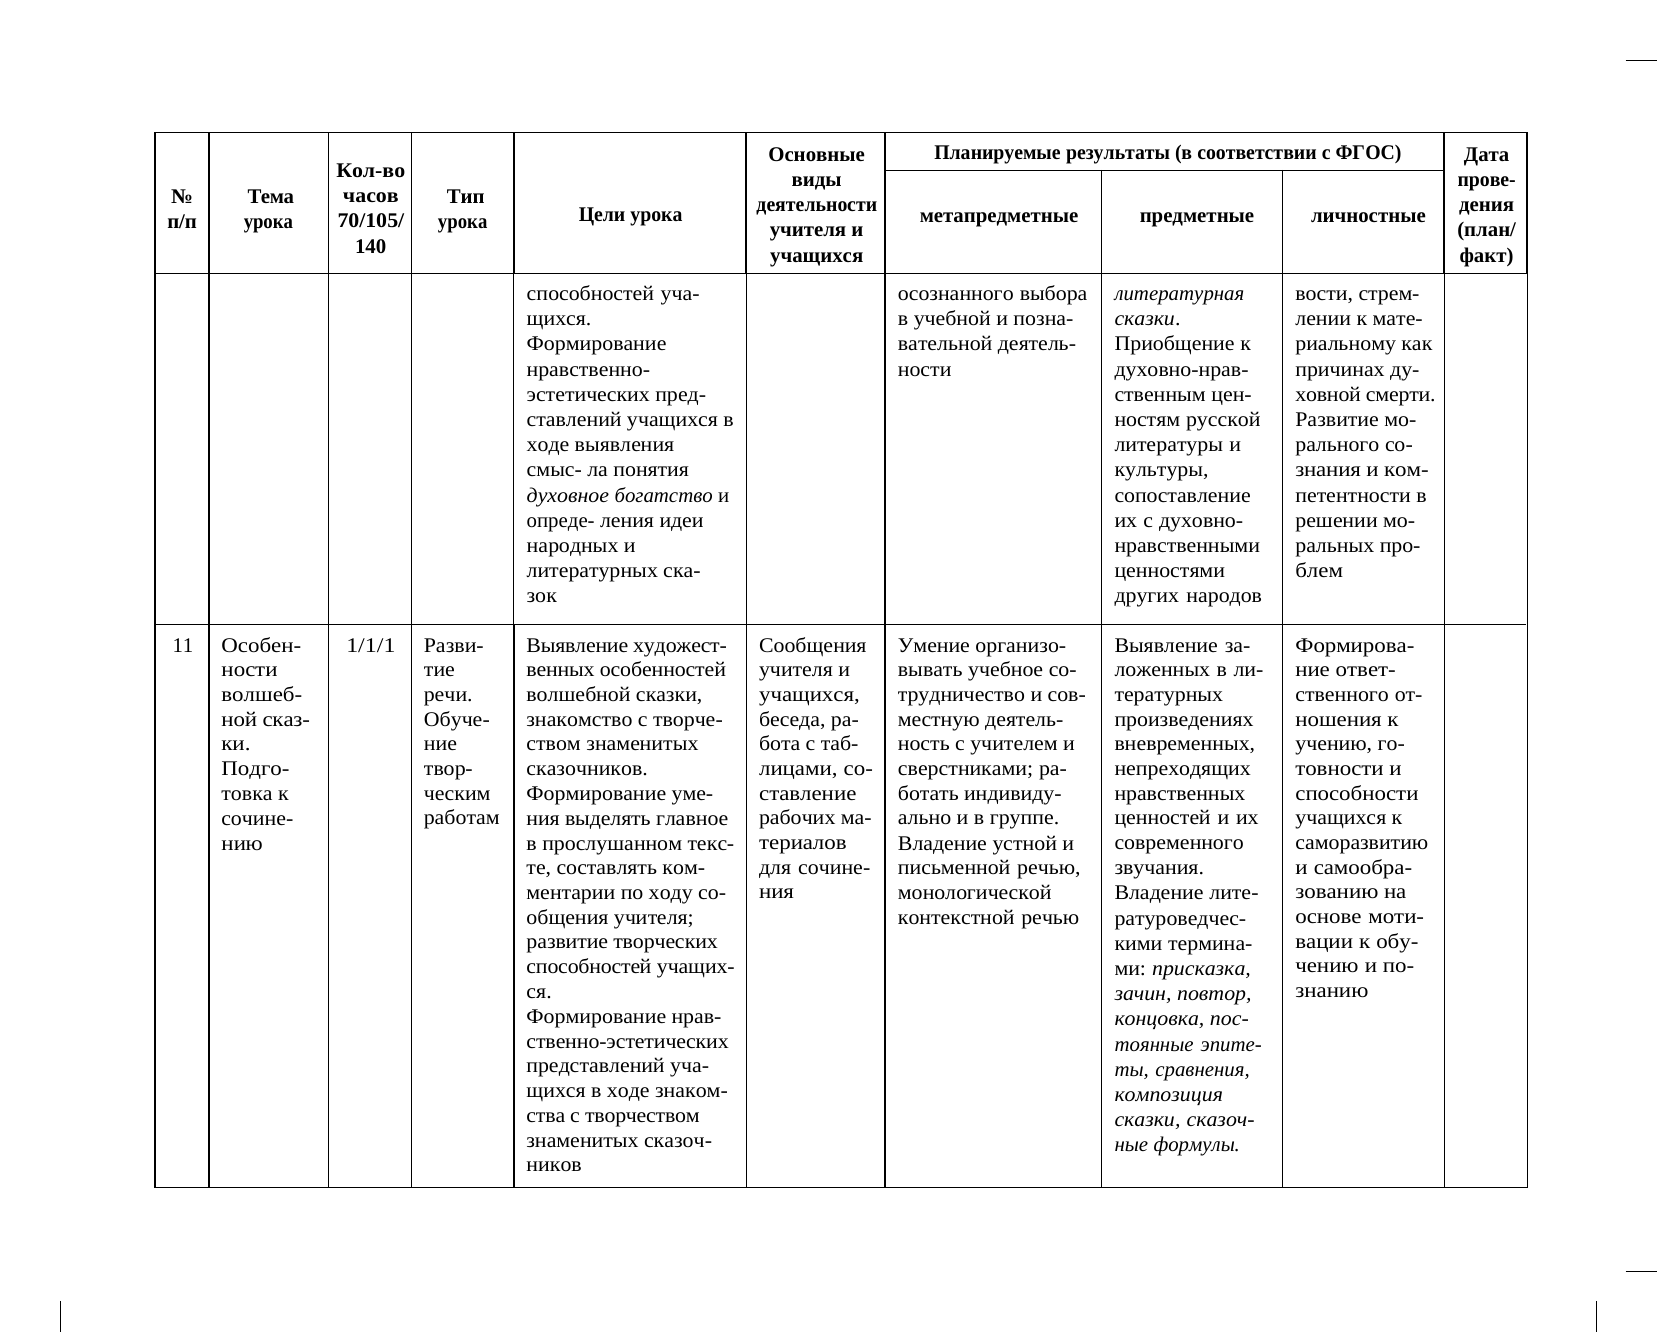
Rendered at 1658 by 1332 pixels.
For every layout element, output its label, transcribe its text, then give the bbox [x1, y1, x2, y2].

table_cell 1/1/1 [329, 625, 411, 1187]
table_cell [329, 274, 411, 624]
table_cell Выявление за- ложенных в ли- тературных произведениях вневременных, непреходящих нравственных ценностей и их современного звучания. Владение лите- ратуроведчес- кими термина- ми: присказка, зачин, повтор, концовка, пос- тоянные эпите- ты, сравнения, композиция сказки, сказоч- ные формулы. [1102, 625, 1282, 1187]
table_cell Формирова- ние ответ- ственного от- ношения к учению, го- товности и способности учащихся к саморазвитию и самообра- зованию на основе моти- вации к обу- чению и по- знанию [1283, 625, 1444, 1187]
table_cell осознанного выбора в учебной и позна- вательной деятель- ности [886, 274, 1101, 624]
table_header Кол-во часов 70/105/ 140 [329, 133, 411, 273]
table_cell Разви- тие речи. Обуче- ние твор- ческим работам [412, 625, 513, 1187]
table_header Тема урока [210, 133, 328, 273]
table_cell Умение организо- вывать учебное со- трудничество и сов- местную деятель- ность с учителем и сверстниками; ра- ботать индивиду- ально и в группе. Владение устной и письменной речью, монологической контекстной речью [886, 625, 1101, 1187]
table_cell [156, 274, 208, 624]
table_cell [1445, 274, 1527, 624]
table_cell [1445, 624, 1527, 1187]
table_cell 11 [156, 625, 208, 1187]
table_cell Выявление художест- венных особенностей волшебной сказки, знакомство с творче- ством знаменитых сказочников. Формирование уме- ния выделять главное в прослушанном текс- те, составлять ком- ментарии по ходу со- общения учителя; развитие творческих способностей учащих- ся. Формирование нрав- ственно-эстетических представлений уча- щихся в ходе знаком- ства с творчеством знаменитых сказоч- ников [515, 625, 746, 1187]
table_header Дата прове- дения (план/ факт) [1445, 133, 1526, 273]
table_cell Особен- ности волшеб- ной сказ- ки. Подго- товка к сочине- нию [210, 625, 328, 1187]
table_cell [210, 274, 328, 624]
table_cell способностей уча- щихся. Формирование нравственно- эстетических пред- ставлений учащихся в ходе выявления смыс- ла понятия духовное богатство и опреде- ления идеи народных и литературных ска- зок [514, 274, 746, 624]
table_header Цели урока [515, 133, 745, 273]
table_cell вости, стрем- лении к мате- риальному как причинах ду- ховной смерти. Развитие мо- рального со- знания и ком- петентности в решении мо- ральных про- блем [1283, 274, 1444, 624]
table_cell метапредметные [886, 171, 1101, 273]
table_cell [412, 274, 513, 624]
table_cell [747, 274, 884, 624]
table_cell предметные [1102, 171, 1282, 273]
table_cell Сообщения учителя и учащихся, беседа, ра- бота с таб- лицами, со- ставление рабочих ма- териалов для сочине- ния [747, 625, 884, 1187]
table_cell литературная сказки. Приобщение к духовно-нрав- ственным цен- ностям русской литературы и культуры, сопоставление их с духовно- нравственными ценностями других народов [1102, 274, 1282, 624]
table_header Планируемые результаты (в соответствии с ФГОС) [886, 133, 1443, 170]
table_header Основные виды деятельности учителя и учащихся [747, 133, 884, 273]
table_header № п/п [156, 133, 208, 273]
table_cell личностные [1283, 171, 1443, 273]
table_header Тип урока [412, 133, 513, 273]
